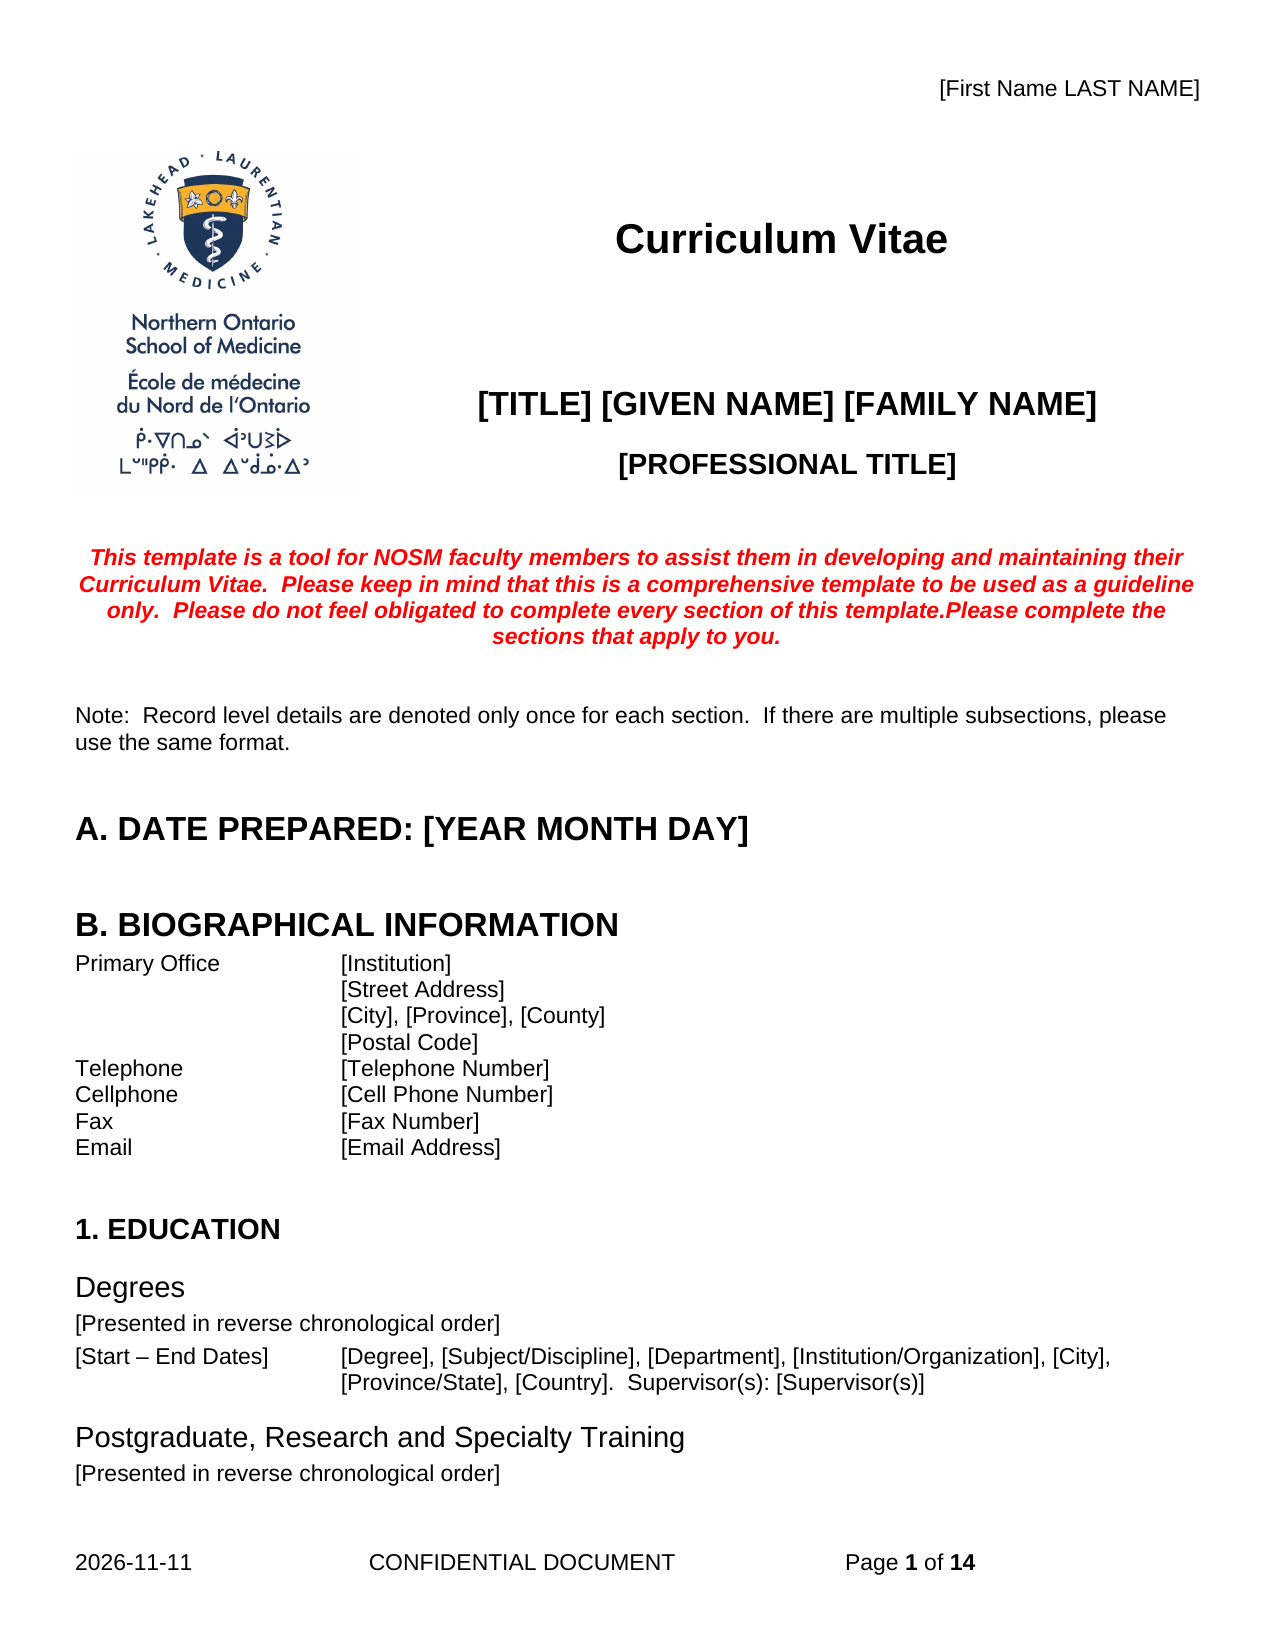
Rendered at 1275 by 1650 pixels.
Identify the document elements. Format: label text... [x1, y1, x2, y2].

title Curriculum Vitae [357, 215, 1200, 358]
text Note: Record level details are denoted only once for each section. If there are multiple subsections, please use the same format. [75, 702, 1200, 755]
subtitle Degrees [75, 1270, 1200, 1304]
subtitle Postgraduate, Research and Specialty Training [75, 1420, 1200, 1454]
subtitle B. BIOGRAPHICAL INFORMATION [75, 905, 1200, 943]
picture [75, 151, 357, 494]
text [Presented in reverse chronological order] [75, 1460, 1200, 1487]
subtitle [Professional Title] [357, 447, 1200, 481]
text [Presented in reverse chronological order] [75, 1310, 1200, 1336]
subtitle 1. EDUCATION [75, 1212, 1200, 1245]
text [Start – End Dates] [Degree], [Subject/Discipline], [Department], [Institution/Organization], [City], [Province/State], [Country]. Supervisor(s): [Supervisor(s)] [75, 1343, 1200, 1395]
subtitle A. DATE PREPARED: [Year Month Day] [75, 780, 1200, 847]
text This template is a tool for NOSM faculty members to assist them in developing and maintaining their Curriculum Vitae. Please keep in mind that this is a comprehensive template to be used as a guideline only. Please do not feel obligated to complete every section of this template.Please complete the sections that apply to you. [75, 544, 1200, 650]
text Primary Office [Institution] [Street Address] [City], [Province], [County] [Postal Code] Telephone [Telephone Number] Cellphone [Cell Phone Number] Fax [Fax Number] Email [Email Address] [75, 949, 1200, 1187]
subtitle [Title] [Given Name] [Family Name] [357, 383, 1200, 422]
